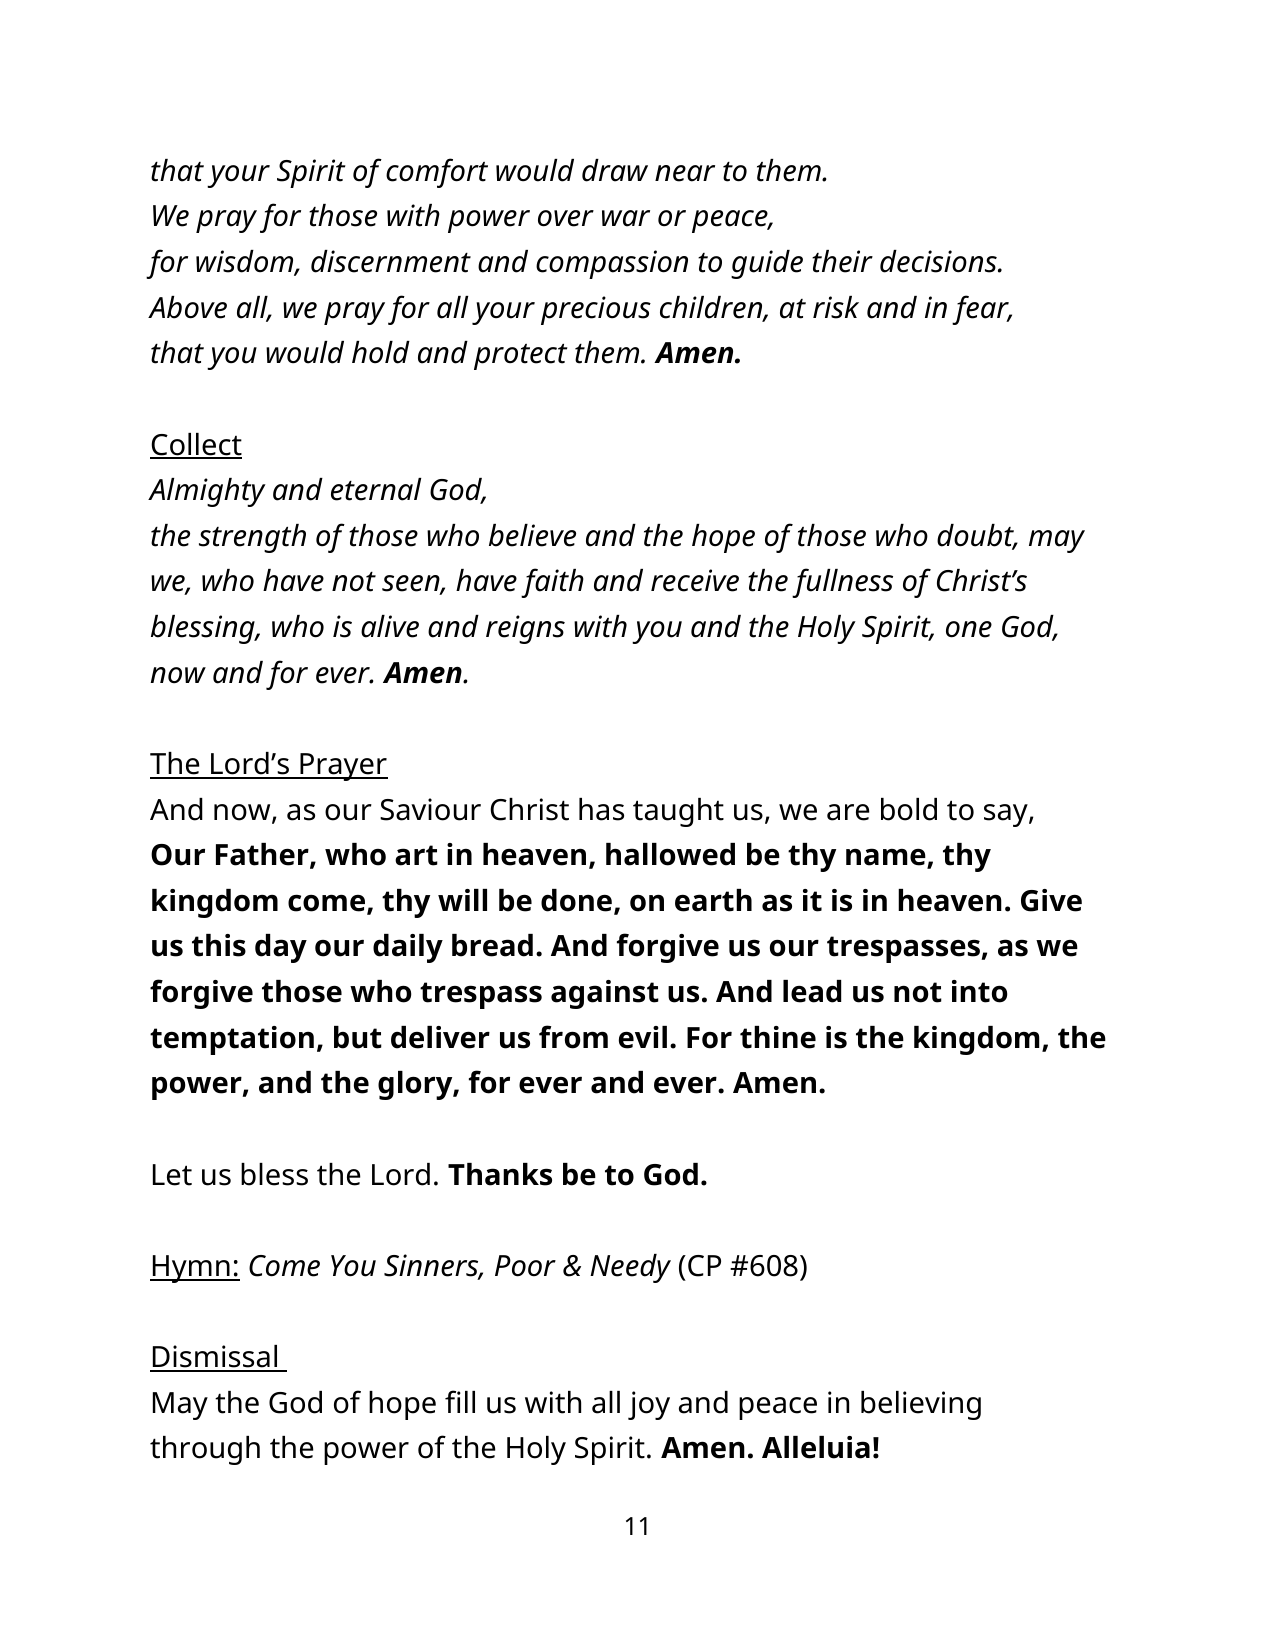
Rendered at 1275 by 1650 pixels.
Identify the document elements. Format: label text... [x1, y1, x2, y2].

text Almighty and eternal God, [150, 469, 1125, 509]
text Our Father, who art in heaven, hallowed be thy name, thy kingdom come, thy will be done, on earth as it is in heaven. Give us this day our daily bread. And forgive us our trespasses, as we forgive those who trespass against us. And lead us not into temptation, but deliver us from evil. For thine is the kingdom, the power, and the glory, for ever and ever. Amen. [150, 834, 1125, 1102]
text Hymn: Come You Sinners, Poor & Needy (CP #608) [150, 1245, 1125, 1285]
text And now, as our Saviour Christ has taught us, we are bold to say, [150, 789, 1125, 828]
text May the God of hope fill us with all joy and peace in believing [150, 1382, 1125, 1422]
text Let us bless the Lord. Thanks be to God. [150, 1154, 1125, 1193]
text The Lord’s Prayer [150, 743, 1125, 783]
text the strength of those who believe and the hope of those who doubt, may we, who have not seen, have faith and receive the fullness of Christ’s blessing, who is alive and reigns with you and the Holy Spirit, one God, now and for ever. Amen. [150, 515, 1125, 692]
text for wisdom, discernment and compassion to guide their decisions. Above all, we pray for all your precious children, at risk and in fear, that you would hold and protect them. Amen. [150, 241, 1125, 372]
text through the power of the Holy Spirit. Amen. Alleluia! [150, 1427, 1125, 1467]
text Dismissal [150, 1336, 1125, 1376]
text that your Spirit of comfort would draw near to them. We pray for those with power over war or peace, [150, 150, 1125, 235]
text Collect [150, 424, 1125, 463]
